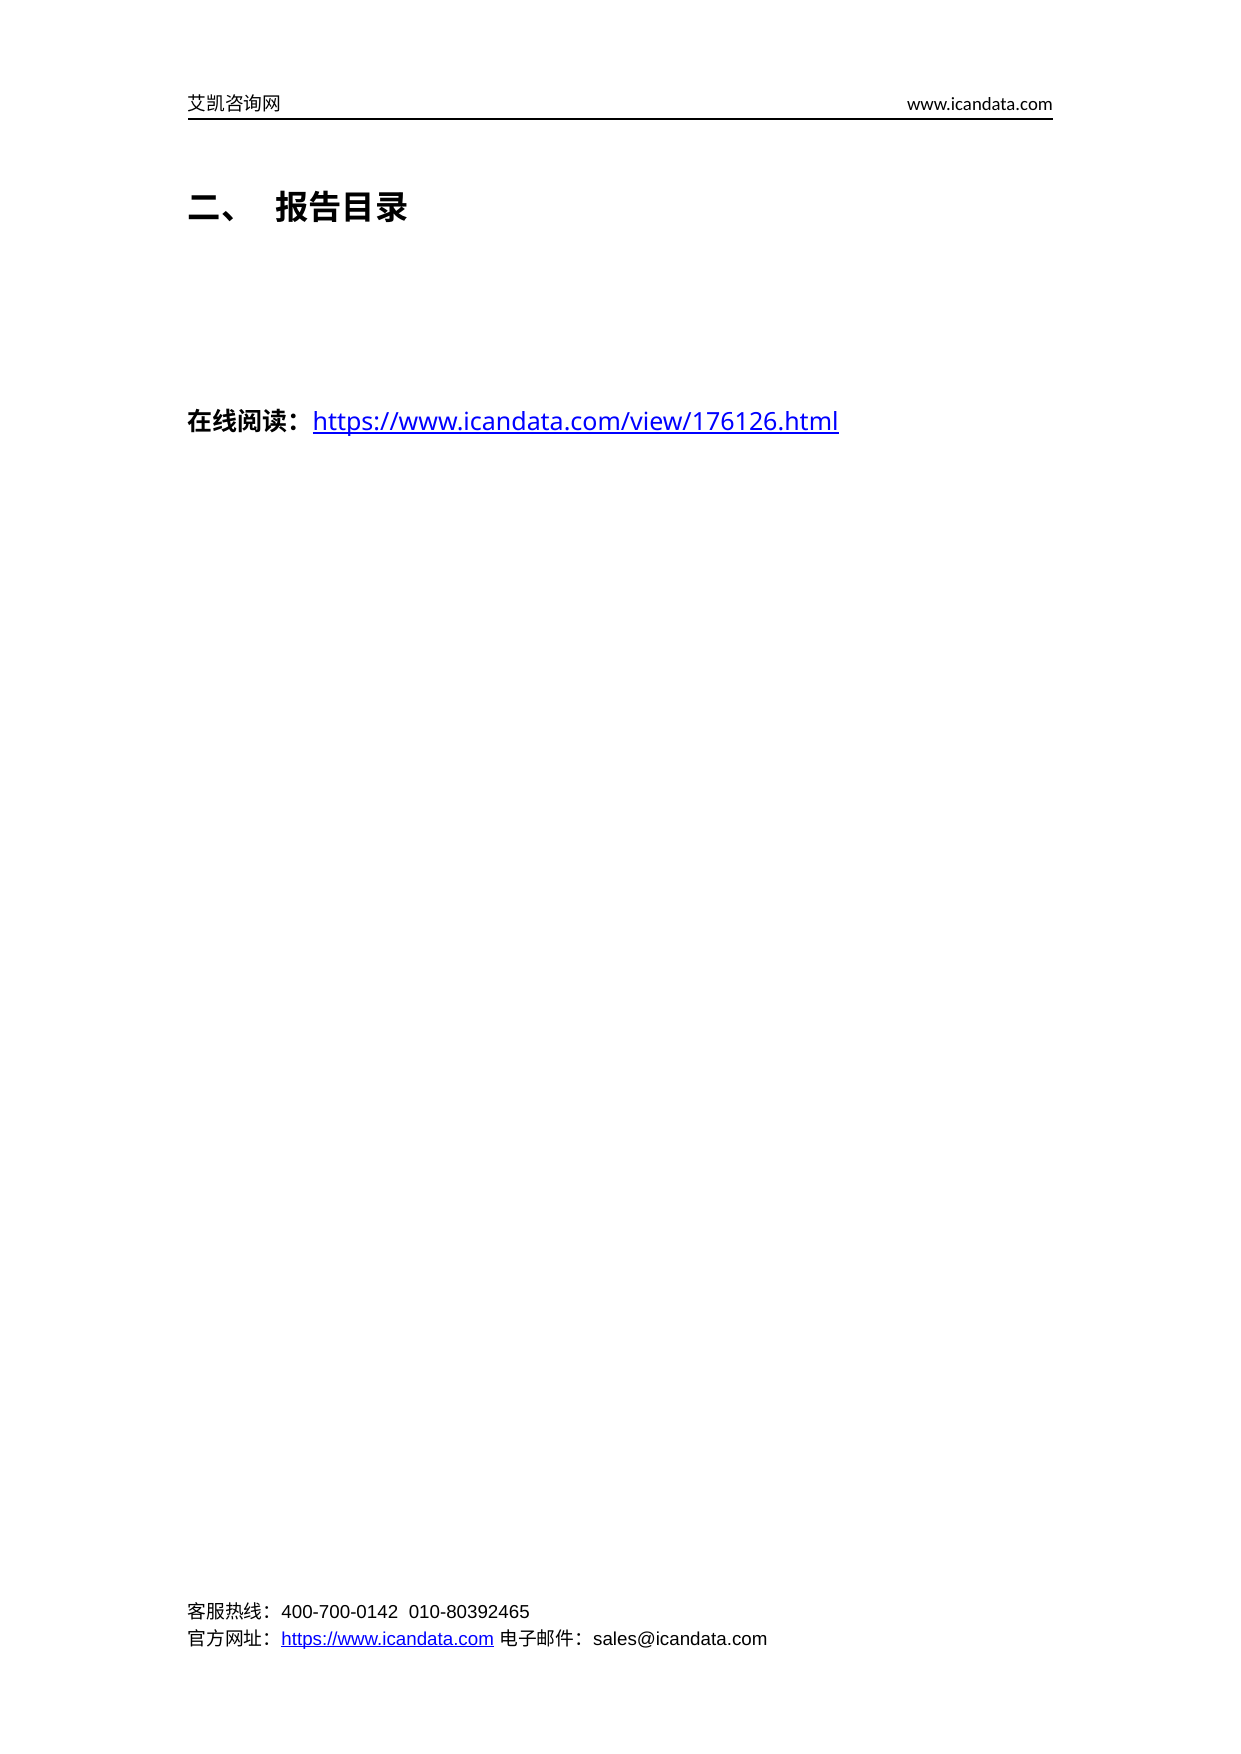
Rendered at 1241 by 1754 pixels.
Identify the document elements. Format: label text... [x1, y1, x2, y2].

text 在线阅读：https://www.icandata.com/view/176126.html [187, 387, 1053, 452]
subtitle 报告目录 [187, 172, 1053, 237]
